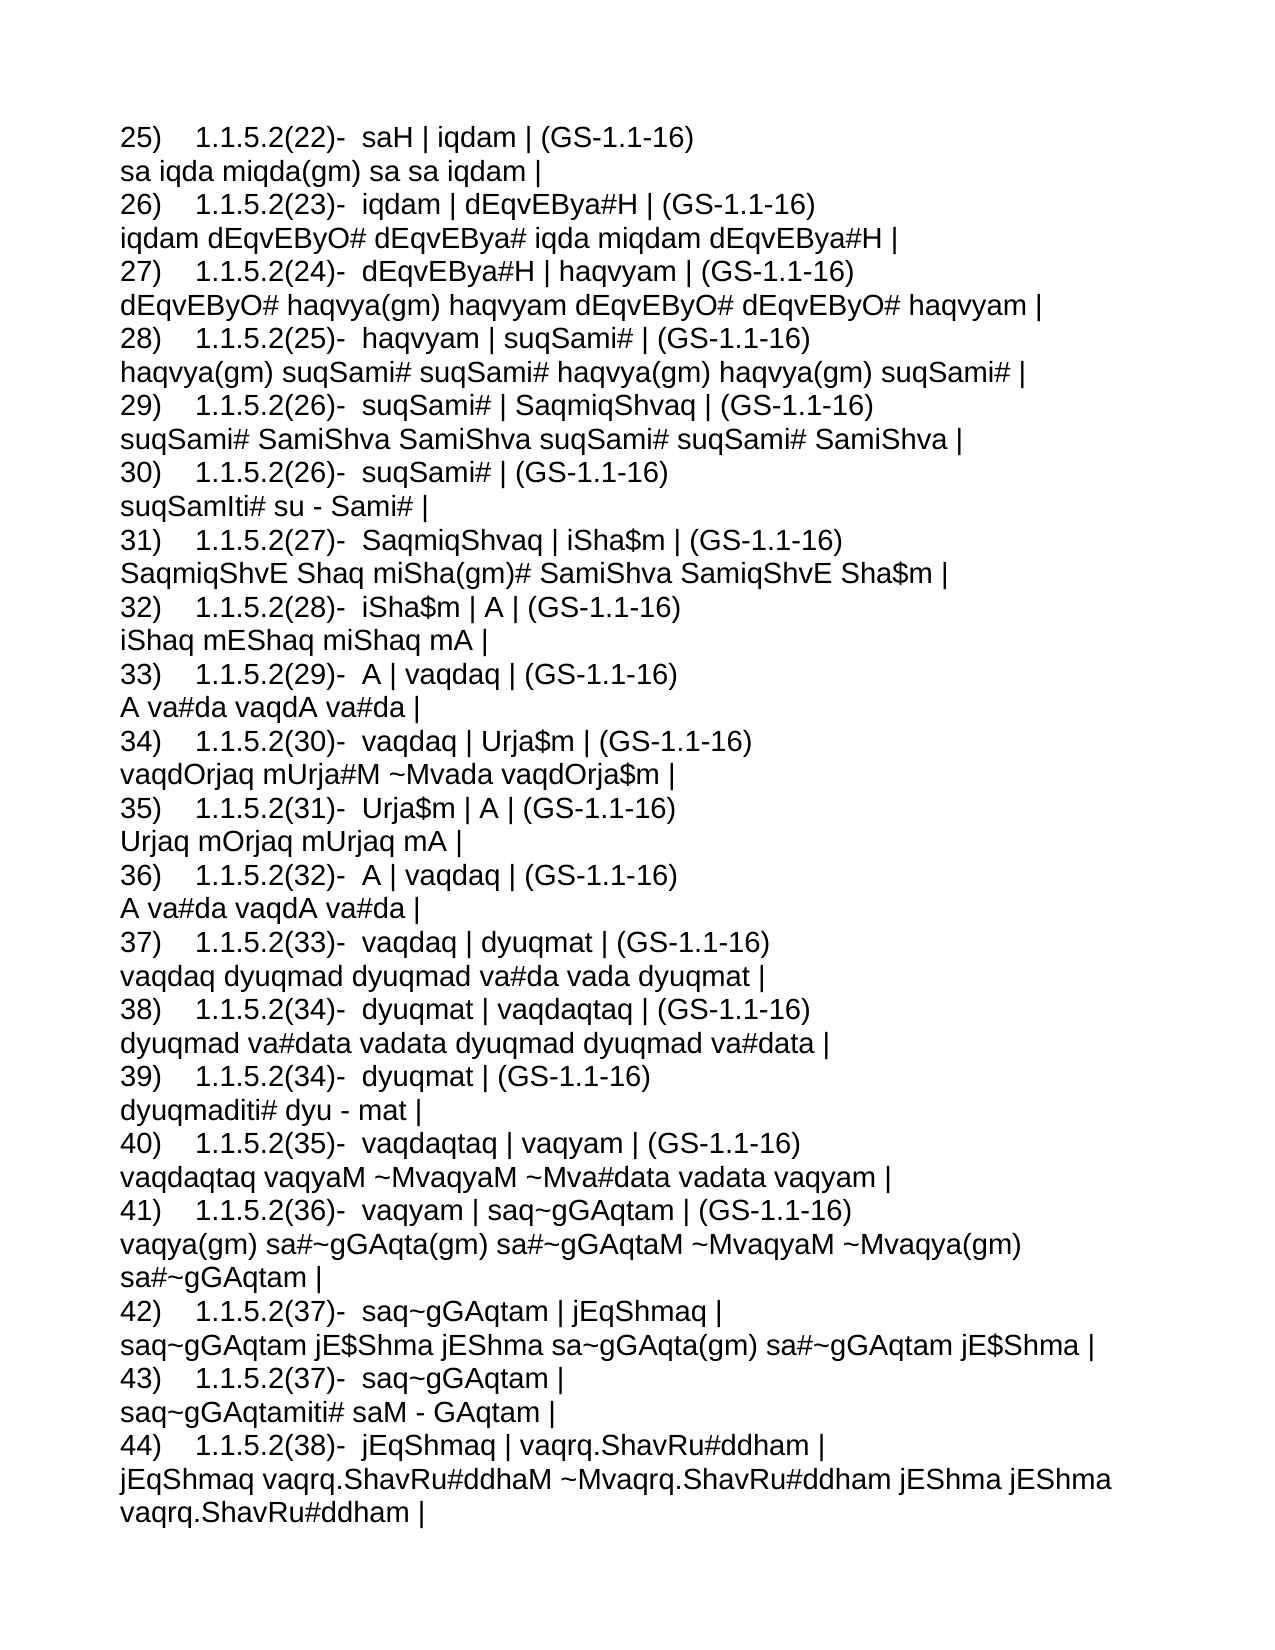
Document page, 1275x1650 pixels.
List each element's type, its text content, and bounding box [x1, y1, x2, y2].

text vaqdaqtaq vaqyaM ~MvaqyaM ~Mva#data vadata vaqyam | [120, 1160, 1200, 1193]
text vaqya(gm) sa#~gGAqta(gm) sa#~gGAqtaM ~MvaqyaM ~Mvaqya(gm) sa#~gGAqtam | [120, 1227, 1200, 1294]
text dEqvEByO# haqvya(gm) haqvyam dEqvEByO# dEqvEByO# haqvyam | [120, 288, 1200, 321]
text 37) 1.1.5.2(33)- vaqdaq | dyuqmat | (GS-1.1-16) [120, 925, 1200, 958]
text vaqdOrjaq mUrja#M ~Mvada vaqdOrja$m | [120, 757, 1200, 791]
text dyuqmad va#data vadata dyuqmad dyuqmad va#data | [120, 1026, 1200, 1059]
text saq~gGAqtam jE$Shma jEShma sa~gGAqta(gm) sa#~gGAqtam jE$Shma | [120, 1327, 1200, 1361]
text 44) 1.1.5.2(38)- jEqShmaq | vaqrq.ShavRu#ddham | [120, 1428, 1200, 1462]
text 40) 1.1.5.2(35)- vaqdaqtaq | vaqyam | (GS-1.1-16) [120, 1126, 1200, 1160]
text 35) 1.1.5.2(31)- Urja$m | A | (GS-1.1-16) [120, 791, 1200, 824]
text 31) 1.1.5.2(27)- SaqmiqShvaq | iSha$m | (GS-1.1-16) [120, 522, 1200, 556]
text 26) 1.1.5.2(23)- iqdam | dEqvEBya#H | (GS-1.1-16) [120, 187, 1200, 221]
text 25) 1.1.5.2(22)- saH | iqdam | (GS-1.1-16) [120, 120, 1200, 153]
text saq~gGAqtamiti# saM - GAqtam | [120, 1394, 1200, 1428]
text haqvya(gm) suqSami# suqSami# haqvya(gm) haqvya(gm) suqSami# | [120, 355, 1200, 388]
text suqSami# SamiShva SamiShva suqSami# suqSami# SamiShva | [120, 422, 1200, 455]
text 36) 1.1.5.2(32)- A | vaqdaq | (GS-1.1-16) [120, 858, 1200, 891]
text 42) 1.1.5.2(37)- saq~gGAqtam | jEqShmaq | [120, 1294, 1200, 1327]
text 27) 1.1.5.2(24)- dEqvEBya#H | haqvyam | (GS-1.1-16) [120, 254, 1200, 288]
text dyuqmaditi# dyu - mat | [120, 1093, 1200, 1126]
text A va#da vaqdA va#da | [120, 891, 1200, 925]
text 32) 1.1.5.2(28)- iSha$m | A | (GS-1.1-16) [120, 589, 1200, 623]
text SaqmiqShvE Shaq miSha(gm)# SamiShva SamiqShvE Sha$m | [120, 556, 1200, 589]
text 39) 1.1.5.2(34)- dyuqmat | (GS-1.1-16) [120, 1059, 1200, 1093]
text Urjaq mOrjaq mUrjaq mA | [120, 824, 1200, 858]
text 38) 1.1.5.2(34)- dyuqmat | vaqdaqtaq | (GS-1.1-16) [120, 992, 1200, 1026]
text 30) 1.1.5.2(26)- suqSami# | (GS-1.1-16) [120, 455, 1200, 489]
text vaqdaq dyuqmad dyuqmad va#da vada dyuqmat | [120, 958, 1200, 992]
text 29) 1.1.5.2(26)- suqSami# | SaqmiqShvaq | (GS-1.1-16) [120, 388, 1200, 422]
text iqdam dEqvEByO# dEqvEBya# iqda miqdam dEqvEBya#H | [120, 221, 1200, 254]
text 34) 1.1.5.2(30)- vaqdaq | Urja$m | (GS-1.1-16) [120, 724, 1200, 757]
text suqSamIti# su - Sami# | [120, 489, 1200, 522]
text sa iqda miqda(gm) sa sa iqdam | [120, 153, 1200, 187]
text jEqShmaq vaqrq.ShavRu#ddhaM ~Mvaqrq.ShavRu#ddham jEShma jEShma vaqrq.ShavRu#ddham | [120, 1462, 1200, 1529]
text 28) 1.1.5.2(25)- haqvyam | suqSami# | (GS-1.1-16) [120, 321, 1200, 355]
text iShaq mEShaq miShaq mA | [120, 623, 1200, 657]
text 33) 1.1.5.2(29)- A | vaqdaq | (GS-1.1-16) [120, 657, 1200, 690]
text 43) 1.1.5.2(37)- saq~gGAqtam | [120, 1361, 1200, 1394]
text 41) 1.1.5.2(36)- vaqyam | saq~gGAqtam | (GS-1.1-16) [120, 1193, 1200, 1227]
text A va#da vaqdA va#da | [120, 690, 1200, 724]
